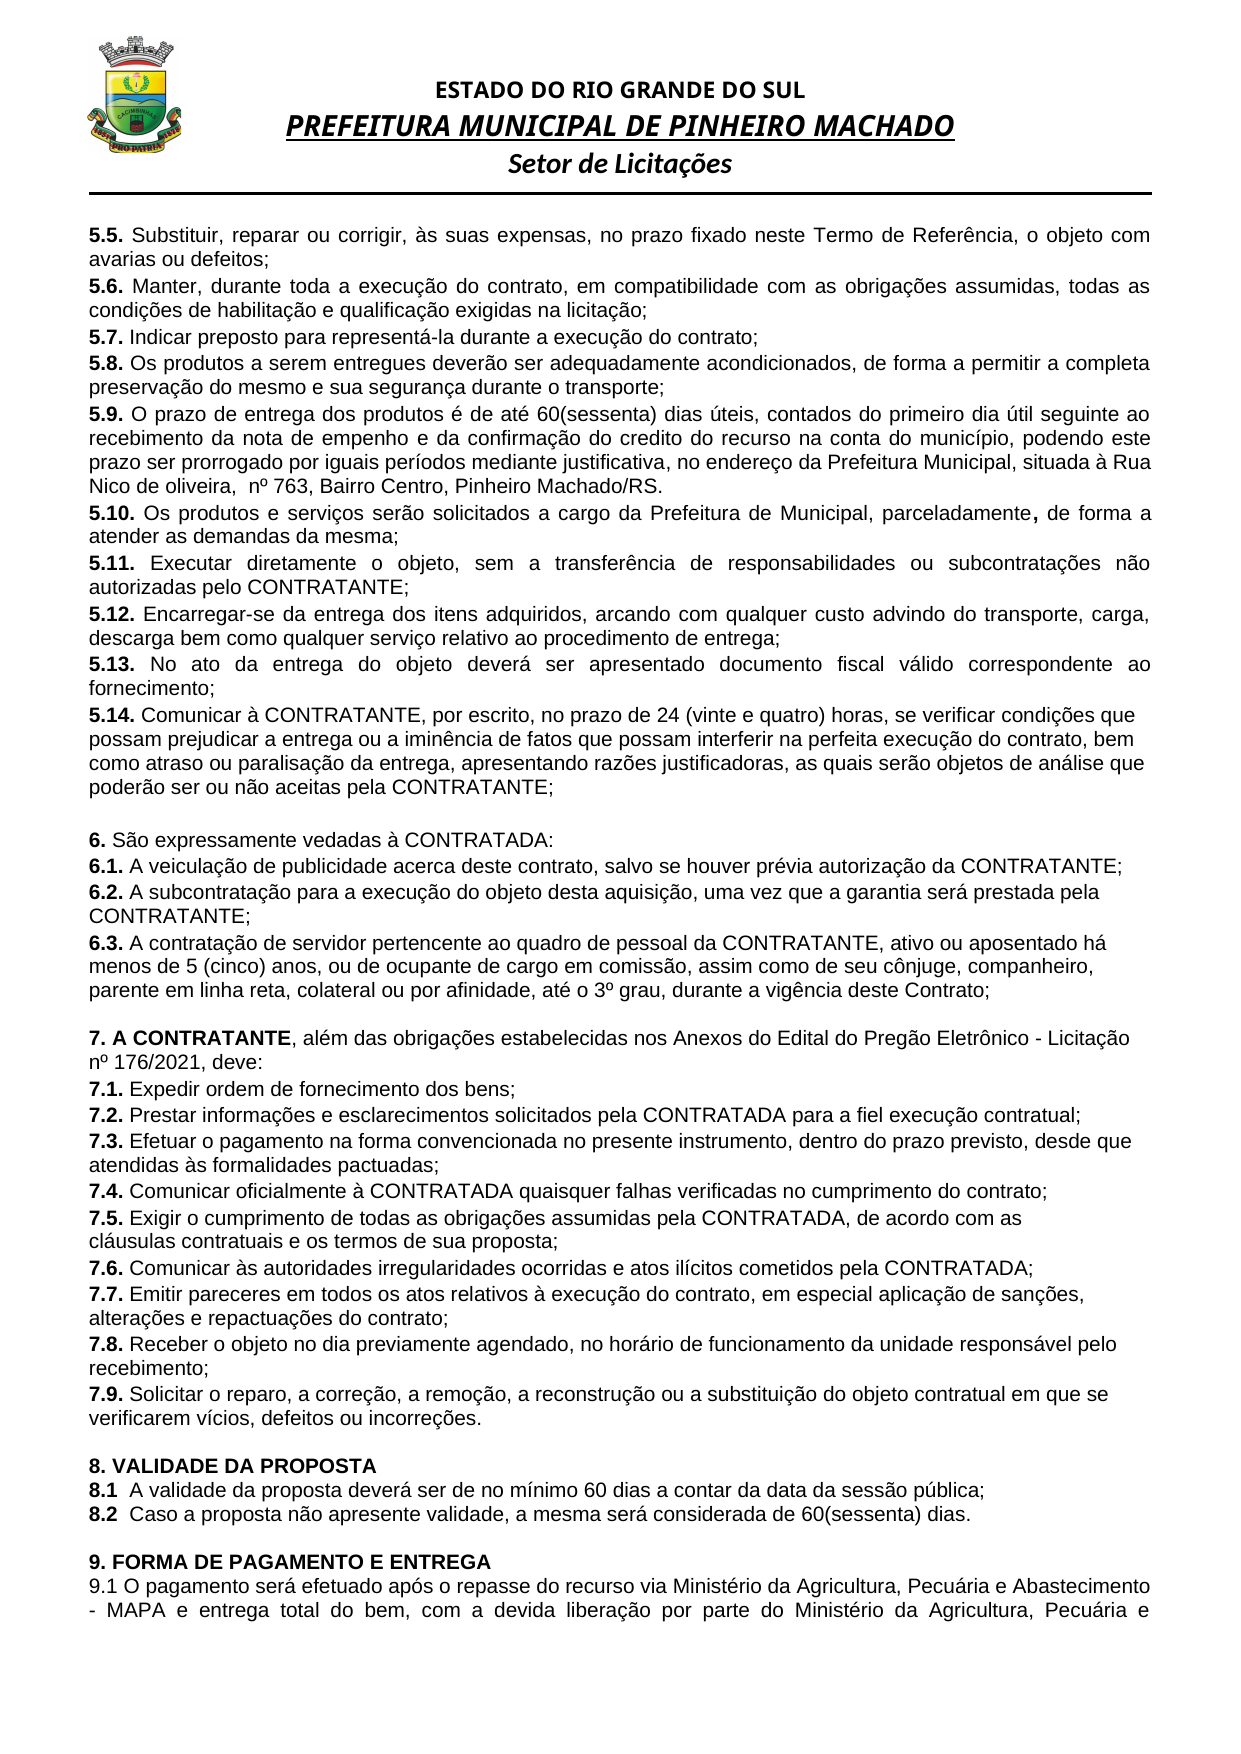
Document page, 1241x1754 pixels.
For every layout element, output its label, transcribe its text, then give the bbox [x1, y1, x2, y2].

text 5.11. Executar diretamente o objeto, sem a transferência de responsabilidades ou subcontratações não autorizadas pelo CONTRATANTE; [89, 551, 1152, 599]
text 7.9. Solicitar o reparo, a correção, a remoção, a reconstrução ou a substituição do objeto contratual em que se verificarem vícios, defeitos ou incorreções. [89, 1382, 1152, 1430]
text 9. FORMA DE PAGAMENTO E ENTREGA [89, 1550, 1152, 1574]
text 7.5. Exigir o cumprimento de todas as obrigações assumidas pela CONTRATADA, de acordo com as [89, 1205, 1152, 1229]
text 7. A CONTRATANTE, além das obrigações estabelecidas nos Anexos do Edital do Pregão Eletrônico - Licitação nº 176/2021, deve: [89, 1026, 1152, 1074]
text 8.1 A validade da proposta deverá ser de no mínimo 60 dias a contar da data da sessão pública; [89, 1478, 1152, 1502]
text 5.10. Os produtos e serviços serão solicitados a cargo da Prefeitura de Municipal, parceladamente, de forma a atender as demandas da mesma; [89, 500, 1152, 548]
picture [87, 36, 182, 152]
text 5.6. Manter, durante toda a execução do contrato, em compatibilidade com as obrigações assumidas, todas as condições de habilitação e qualificação exigidas na licitação; [89, 274, 1152, 322]
text cláusulas contratuais e os termos de sua proposta; [89, 1229, 1152, 1253]
text 7.6. Comunicar às autoridades irregularidades ocorridas e atos ilícitos cometidos pela CONTRATADA; [89, 1256, 1152, 1279]
text 6.1. A veiculação de publicidade acerca deste contrato, salvo se houver prévia autorização da CONTRATANTE; [89, 854, 1152, 878]
text 7.8. Receber o objeto no dia previamente agendado, no horário de funcionamento da unidade responsável pelo recebimento; [89, 1332, 1152, 1380]
text 5.13. No ato da entrega do objeto deverá ser apresentado documento fiscal válido correspondente ao fornecimento; [89, 652, 1152, 700]
text 6.2. A subcontratação para a execução do objeto desta aquisição, uma vez que a garantia será prestada pela CONTRATANTE; [89, 880, 1152, 928]
text 5.5. Substituir, reparar ou corrigir, às suas expensas, no prazo fixado neste Termo de Referência, o objeto com avarias ou defeitos; [89, 223, 1152, 271]
text 5.12. Encarregar-se da entrega dos itens adquiridos, arcando com qualquer custo advindo do transporte, carga, descarga bem como qualquer serviço relativo ao procedimento de entrega; [89, 602, 1152, 649]
text 7.7. Emitir pareceres em todos os atos relativos à execução do contrato, em especial aplicação de sanções, alterações e repactuações do contrato; [89, 1282, 1152, 1330]
text 6. São expressamente vedadas à CONTRATADA: [89, 828, 1152, 852]
text 5.14. Comunicar à CONTRATANTE, por escrito, no prazo de 24 (vinte e quatro) horas, se verificar condições que possam prejudicar a entrega ou a iminência de fatos que possam interferir na perfeita execução do contrato, bem como atraso ou paralisação da entrega, apresentando razões justificadoras, as quais serão objetos de análise que poderão ser ou não aceitas pela CONTRATANTE; [89, 703, 1152, 799]
text 7.1. Expedir ordem de fornecimento dos bens; [89, 1076, 1152, 1100]
text 5.8. Os produtos a serem entregues deverão ser adequadamente acondicionados, de forma a permitir a completa preservação do mesmo e sua segurança durante o transporte; [89, 351, 1152, 399]
text 5.7. Indicar preposto para representá-la durante a execução do contrato; [89, 324, 1152, 348]
text 7.3. Efetuar o pagamento na forma convencionada no presente instrumento, dentro do prazo previsto, desde que atendidas às formalidades pactuadas; [89, 1129, 1152, 1177]
text 6.3. A contratação de servidor pertencente ao quadro de pessoal da CONTRATANTE, ativo ou aposentado há menos de 5 (cinco) anos, ou de ocupante de cargo em comissão, assim como de seu cônjuge, companheiro, parente em linha reta, colateral ou por afinidade, até o 3º grau, durante a vigência deste Contrato; [89, 930, 1152, 1002]
text 5.9. O prazo de entrega dos produtos é de até 60(sessenta) dias úteis, contados do primeiro dia útil seguinte ao recebimento da nota de empenho e da confirmação do credito do recurso na conta do município, podendo este prazo ser prorrogado por iguais períodos mediante justificativa, no endereço da Prefeitura Municipal, situada à Rua Nico de oliveira, nº 763, Bairro Centro, Pinheiro Machado/RS. [89, 402, 1152, 498]
text 7.2. Prestar informações e esclarecimentos solicitados pela CONTRATADA para a fiel execução contratual; [89, 1103, 1152, 1127]
text 8. VALIDADE DA PROPOSTA [89, 1454, 1152, 1478]
text 7.4. Comunicar oficialmente à CONTRATADA quaisquer falhas verificadas no cumprimento do contrato; [89, 1179, 1152, 1203]
text 8.2 Caso a proposta não apresente validade, a mesma será considerada de 60(sessenta) dias. [89, 1502, 1152, 1526]
